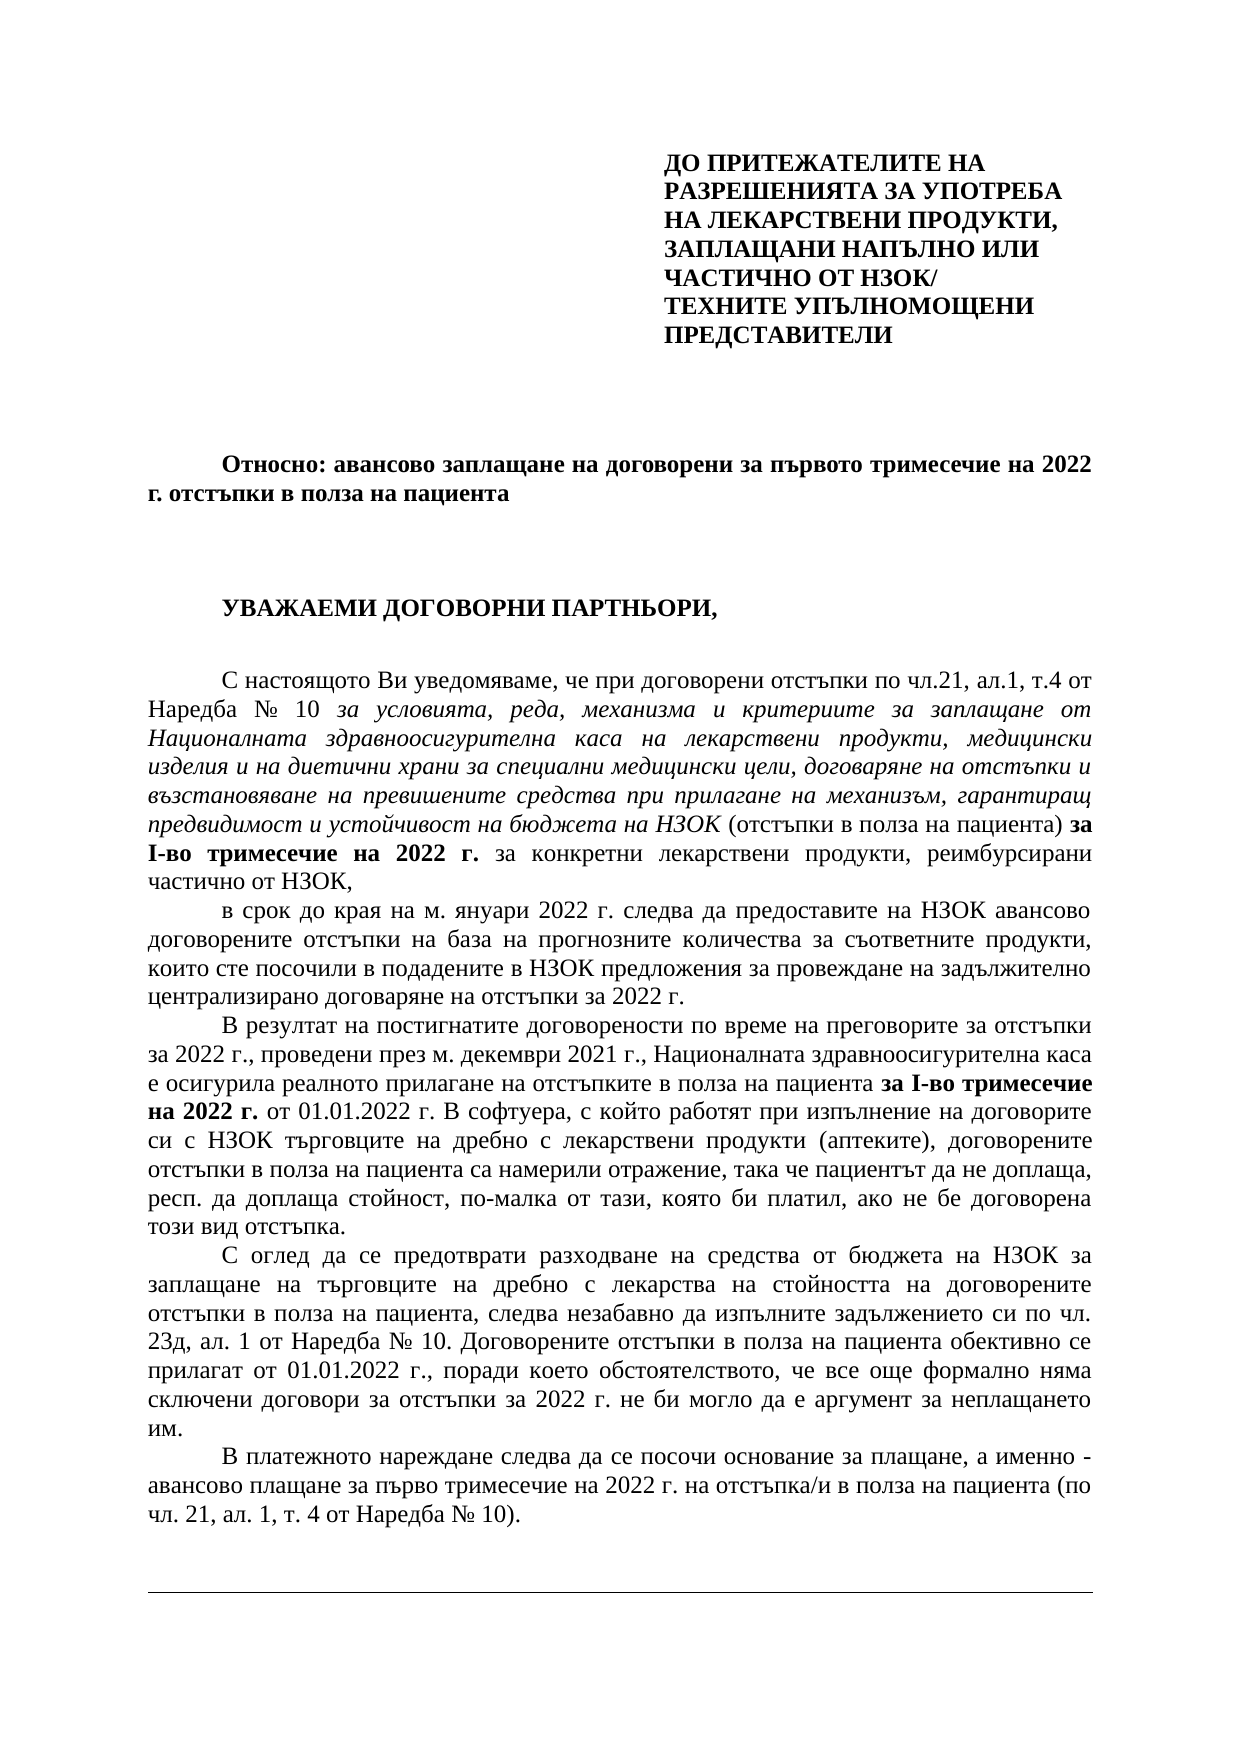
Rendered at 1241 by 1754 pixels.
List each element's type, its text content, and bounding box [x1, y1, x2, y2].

text С настоящото Ви уведомявамe, че при договорени отстъпки по чл.21, ал.1, т.4 от Наредба № 10 за условията, реда, механизма и критериите за заплащане от Националната здравноосигурителна каса на лекарствени продукти, медицински изделия и на диетични храни за специални медицински цели, договаряне на отстъпки и възстановяване на превишените средства при прилагане на механизъм, гарантиращ предвидимост и устойчивост на бюджета на НЗОК (отстъпки в полза на пациента) за I-во тримесечие на 2022 г. за конкретни лекарствени продукти, реимбурсирани частично от НЗОК, [148, 665, 1093, 895]
text Относно: авансово заплащане на договорени за първото тримесечие на 2022 г. отстъпки в полза на пациента [148, 449, 1093, 507]
text ЧАСТИЧНО ОТ НЗОК/ [664, 263, 1093, 291]
text ЗАПЛАЩАНИ НАПЪЛНО ИЛИ [664, 234, 1093, 263]
text ТЕХНИТЕ УПЪЛНОМОЩЕНИ ПРЕДСТАВИТЕЛИ [664, 291, 1093, 349]
text С оглед да се предотврати разходване на средства от бюджета на НЗОК за заплащане на търговците на дребно с лекарства на стойността на договорените отстъпки в полза на пациента, следва незабавно да изпълните задължението си по чл. 23д, ал. 1 от Наредба № 10. Договорените отстъпки в полза на пациента обективно се прилагат от 01.01.2022 г., поради което обстоятелството, че все още формално няма сключени договори за отстъпки за 2022 г. не би могло да е аргумент за неплащането им. [148, 1240, 1093, 1441]
list В платежното нареждане следва да се посочи основание за плащане, а именно - авансово плащане за първо тримесечие на 2022 г. на отстъпка/и в полза на пациента (по чл. 21, ал. 1, т. 4 от Наредба № 10). [148, 1441, 1093, 1592]
text В резултат на постигнатите договорености по време на преговорите за отстъпки за 2022 г., проведени през м. декември 2021 г., Националната здравноосигурителна каса е осигурила реалното прилагане на отстъпките в полза на пациента за I-во тримесечие на 2022 г. от 01.01.2022 г. В софтуера, с който работят при изпълнение на договорите си с НЗОК търговците на дребно с лекарствени продукти (аптеките), договорените отстъпки в полза на пациента са намерили отражение, така че пациентът да не доплаща, респ. да доплаща стойност, по-малка от тази, която би платил, ако не бе договорена този вид отстъпка. [148, 1010, 1093, 1240]
text УВАЖАЕМИ ДОГОВОРНИ ПАРТНЬОРИ, [148, 593, 1093, 622]
text ДО ПРИТЕЖАТЕЛИТЕ НА РАЗРЕШЕНИЯТА ЗА УПОТРЕБА НА ЛЕКАРСТВЕНИ ПРОДУКТИ, [664, 148, 1093, 234]
text в срок до края на м. януари 2022 г. следва да предоставите на НЗОК авансово договорените отстъпки на база на прогнозните количества за съответните продукти, които сте посочили в подадените в НЗОК предложения за провеждане на задължително централизирано договаряне на отстъпки за 2022 г. [148, 895, 1093, 1010]
